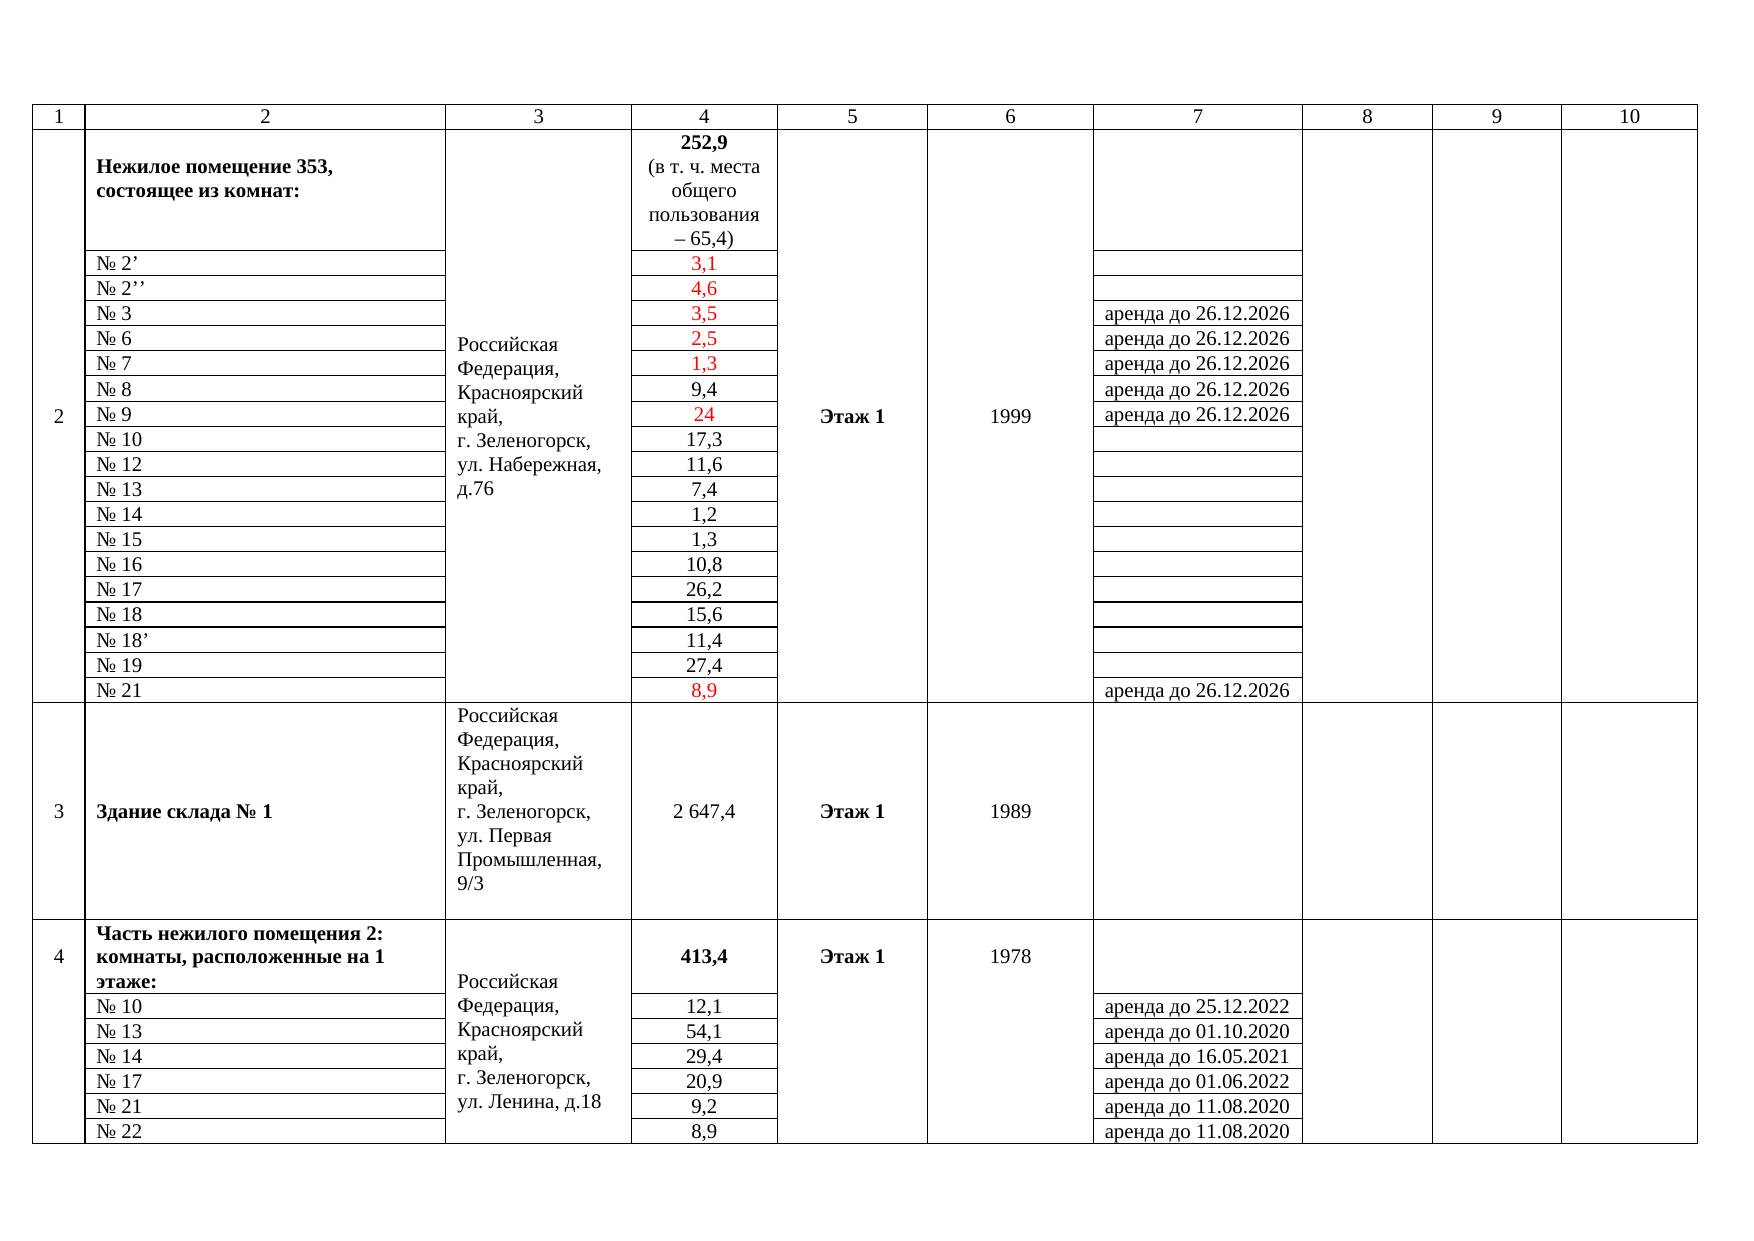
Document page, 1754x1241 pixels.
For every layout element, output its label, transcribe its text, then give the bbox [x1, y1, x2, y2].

table_cell 10 [1562, 105, 1697, 128]
table_cell № 19 [86, 653, 445, 677]
table_cell 1 [33, 105, 84, 128]
table_cell 1999 [928, 130, 1093, 702]
table_cell Российская Федерация, Красноярский край, г. Зеленогорск, ул. Ленина, д.18 2 [446, 920, 631, 1143]
table_cell 2 647,4 [632, 703, 777, 919]
table_cell 2 [33, 130, 84, 702]
table_cell № 2’’ [86, 276, 445, 300]
table_cell Нежилое помещение 353, состоящее из комнат: [86, 130, 445, 250]
table_cell 10,8 [632, 552, 777, 576]
table_cell Часть нежилого помещения 2: комнаты, расположенные на 1 этаже: [86, 920, 445, 993]
table_cell 8,9 [632, 1119, 777, 1143]
table_cell [1094, 653, 1302, 677]
table_cell № 12 [86, 452, 445, 476]
table_cell № 3 [86, 301, 445, 325]
table_cell 4 [632, 105, 777, 128]
table_cell № 18’ [86, 628, 445, 652]
table_cell аренда до 16.05.2021 [1094, 1044, 1302, 1068]
table_cell № 18 [86, 603, 445, 626]
table_cell 12,1 [632, 994, 777, 1018]
table_cell аренда до 26.12.2026 [1094, 326, 1302, 350]
table_cell № 17 [86, 1069, 445, 1093]
table_cell [1094, 276, 1302, 300]
table_cell 8,9 [632, 678, 777, 702]
table_cell [1562, 920, 1697, 1143]
table_cell аренда до 26.12.2026 [1094, 351, 1302, 375]
table_cell [1094, 703, 1302, 919]
table_cell 24 [632, 402, 777, 426]
table_cell № 17 [86, 577, 445, 601]
table_cell [1433, 130, 1561, 702]
table_cell [1094, 427, 1302, 451]
table_cell 1,3 [632, 351, 777, 375]
table_cell № 21 [86, 678, 445, 702]
table_cell № 15 [86, 527, 445, 551]
table_cell аренда до 11.08.2020 [1094, 1119, 1302, 1143]
table_cell 26,2 [632, 577, 777, 601]
table_cell аренда до 01.06.2022 [1094, 1069, 1302, 1093]
table_cell [1303, 703, 1432, 919]
table_cell 11,6 [632, 452, 777, 476]
table_cell 7,4 [632, 477, 777, 501]
table_cell 20,9 [632, 1069, 777, 1093]
table_cell 252,9 (в т. ч. места общего пользования – 65,4) [632, 130, 777, 250]
table_cell 9 [1433, 105, 1561, 128]
table_cell 15,6 [632, 603, 777, 626]
table_cell 9,4 [632, 376, 777, 401]
table_cell № 13 [86, 1019, 445, 1043]
table_cell Российская Федерация, Красноярский край, г. Зеленогорск, ул. Набережная, д.76 [446, 130, 631, 702]
table_cell 9,2 [632, 1094, 777, 1118]
table_cell [1094, 527, 1302, 551]
table_cell [1094, 452, 1302, 476]
table_cell аренда до 25.12.2022 [1094, 994, 1302, 1018]
table_cell 2 [86, 105, 445, 128]
table_cell 54,1 [632, 1019, 777, 1043]
table_cell 8 [1303, 105, 1432, 128]
table_cell 27,4 [632, 653, 777, 677]
table_cell аренда до 26.12.2026 [1094, 376, 1302, 401]
table_cell 2,5 [632, 326, 777, 350]
table_cell [1094, 251, 1302, 275]
table_cell аренда до 26.12.2026 [1094, 678, 1302, 702]
table_cell 29,4 [632, 1044, 777, 1068]
table_cell [1094, 477, 1302, 501]
table_cell [1303, 920, 1432, 1143]
table_cell [1094, 130, 1302, 250]
table_cell 3,1 [632, 251, 777, 275]
table_cell [1303, 130, 1432, 702]
table_cell [1094, 502, 1302, 526]
table_cell № 9 [86, 402, 445, 426]
table_cell 3,5 [632, 301, 777, 325]
table_cell 3 [446, 105, 631, 128]
table_cell 1978 [928, 920, 1093, 1143]
table_cell Этаж 1 [778, 703, 927, 919]
table_cell 11,4 [632, 628, 777, 652]
table_cell № 14 [86, 502, 445, 526]
table_cell № 13 [86, 477, 445, 501]
table_cell 1,2 [632, 502, 777, 526]
table_cell [1433, 703, 1561, 919]
table_cell 3 [33, 703, 84, 919]
table_cell № 14 [86, 1044, 445, 1068]
table_cell 413,4 [632, 920, 777, 993]
table_cell 1989 [928, 703, 1093, 919]
table_cell [1094, 603, 1302, 626]
table_cell [1094, 577, 1302, 601]
table_cell Российская Федерация, Красноярский край, г. Зеленогорск, ул. Первая Промышленная, 9/3 [446, 703, 631, 919]
table_cell аренда до 26.12.2026 [1094, 402, 1302, 426]
table_cell № 7 [86, 351, 445, 375]
table_cell [1094, 628, 1302, 652]
table_cell Здание склада № 1 [86, 703, 445, 919]
table_cell № 21 [86, 1094, 445, 1118]
table_cell 6 [928, 105, 1093, 128]
table_cell 1,3 [632, 527, 777, 551]
table_cell № 2’ [86, 251, 445, 275]
table_cell № 6 [86, 326, 445, 350]
table_cell [1562, 130, 1697, 702]
table_cell 5 [778, 105, 927, 128]
table_cell [1433, 920, 1561, 1143]
table_cell 4,6 [632, 276, 777, 300]
table_cell № 16 [86, 552, 445, 576]
table_cell [1094, 552, 1302, 576]
table_cell аренда до 01.10.2020 [1094, 1019, 1302, 1043]
table_cell № 10 [86, 994, 445, 1018]
table_cell 7 [1094, 105, 1302, 128]
table_cell аренда до 11.08.2020 [1094, 1094, 1302, 1118]
table_cell аренда до 26.12.2026 [1094, 301, 1302, 325]
table_cell 4 [33, 920, 84, 1143]
table_cell № 22 [86, 1119, 445, 1143]
table_cell [1562, 703, 1697, 919]
table_cell [1094, 920, 1302, 993]
table_cell 17,3 [632, 427, 777, 451]
table_cell Этаж 1 [778, 130, 927, 702]
table_cell Этаж 1 [778, 920, 927, 1143]
table_cell № 10 [86, 427, 445, 451]
table_cell № 8 [86, 376, 445, 401]
